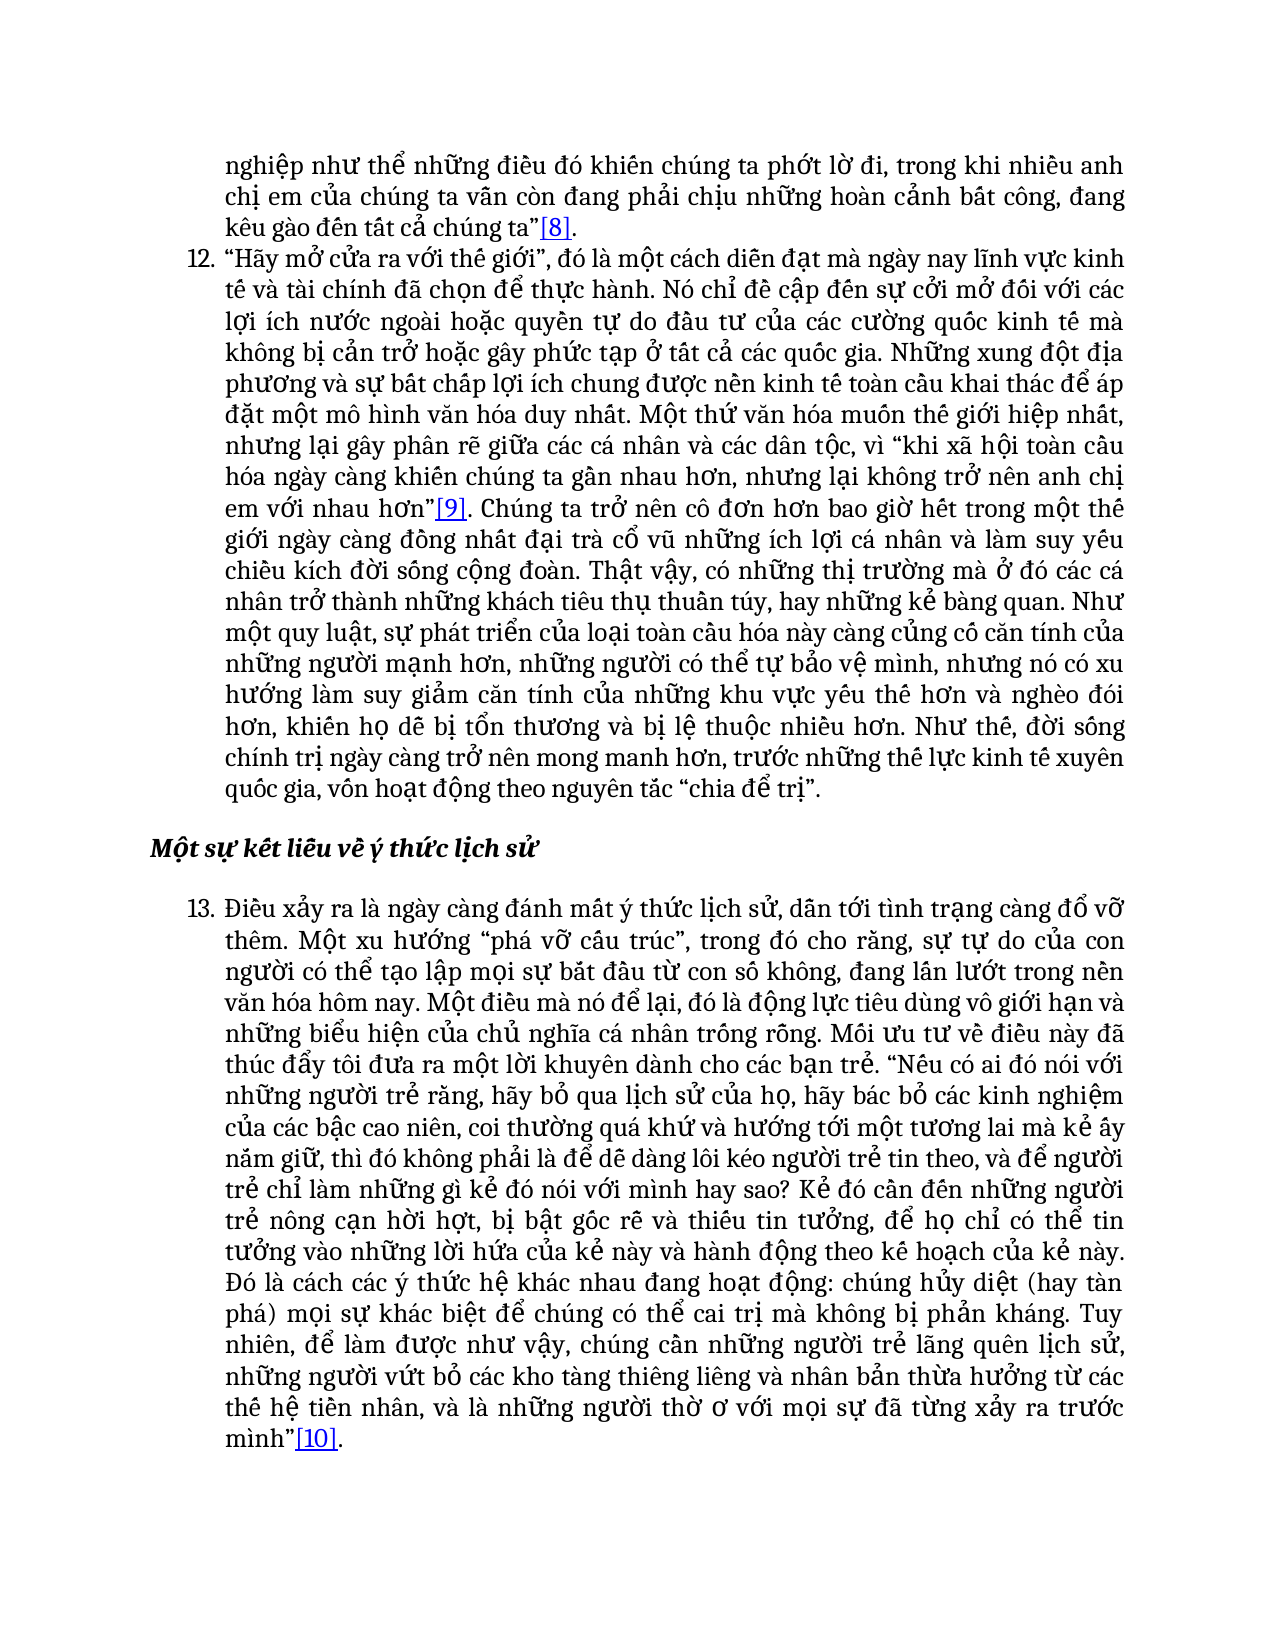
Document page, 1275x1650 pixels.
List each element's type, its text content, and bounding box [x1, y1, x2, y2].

list Điều xảy ra là ngày càng đánh mất ý thức lịch sử, dẫn tới tình trạng càng đổ vỡ thêm. Một xu hướng “phá vỡ cấu trúc”, trong đó cho rằng, sự tự do của con người có thể tạo lập mọi sự bắt đầu từ con số không, đang lấn lướt trong nền văn hóa hôm nay. Một điều mà nó để lại, đó là động lực tiêu dùng vô giới hạn và những biểu hiện của chủ nghĩa cá nhân trống rỗng. Mối ưu tư về điều này đã thúc đẩy tôi đưa ra một lời khuyên dành cho các bạn trẻ. “Nếu có ai đó nói với những người trẻ rằng, hãy bỏ qua lịch sử của họ, hãy bác bỏ các kinh nghiệm của các bậc cao niên, coi thường quá khứ và hướng tới một tương lai mà kẻ ấy nắm giữ, thì đó không phải là để dễ dàng lôi kéo người trẻ tin theo, và để người trẻ chỉ làm những gì kẻ đó nói với mình hay sao? Kẻ đó cần đến những người trẻ nông cạn hời hợt, bị bật gốc rễ và thiếu tin tưởng, để họ chỉ có thể tin tưởng vào những lời hứa của kẻ này và hành động theo kế hoạch của kẻ này. Đó là cách các ý thức hệ khác nhau đang hoạt động: chúng hủy diệt (hay tàn phá) mọi sự khác biệt để chúng có thể cai trị mà không bị phản kháng. Tuy nhiên, để làm được như vậy, chúng cần những người trẻ lãng quên lịch sử, những người vứt bỏ các kho tàng thiêng liêng và nhân bản thừa hưởng từ các thế hệ tiền nhân, và là những người thờ ơ với mọi sự đã từng xảy ra trước mình”[10]. [187, 893, 1125, 1454]
text Một sự kết liễu về ý thức lịch sử [150, 833, 1125, 864]
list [187, 150, 1125, 243]
list “Hãy mở cửa ra với thế giới”, đó là một cách diễn đạt mà ngày nay lĩnh vực kinh tế và tài chính đã chọn để thực hành. Nó chỉ đề cập đến sự cởi mở đối với các lợi ích nước ngoài hoặc quyền tự do đầu tư của các cường quốc kinh tế mà không bị cản trở hoặc gây phức tạp ở tất cả các quốc gia. Những xung đột địa phương và sự bất chấp lợi ích chung được nền kinh tế toàn cầu khai thác để áp đặt một mô hình văn hóa duy nhất. Một thứ văn hóa muốn thế giới hiệp nhất, nhưng lại gây phân rẽ giữa các cá nhân và các dân tộc, vì “khi xã hội toàn cầu hóa ngày càng khiến chúng ta gần nhau hơn, nhưng lại không trở nên anh chị em với nhau hơn”[9]. Chúng ta trở nên cô đơn hơn bao giờ hết trong một thế giới ngày càng đồng nhất đại trà cổ vũ những ích lợi cá nhân và làm suy yếu chiều kích đời sống cộng đoàn. Thật vậy, có những thị trường mà ở đó các cá nhân trở thành những khách tiêu thụ thuần túy, hay những kẻ bàng quan. Như một quy luật, sự phát triển của loại toàn cầu hóa này càng củng cố căn tính của những người mạnh hơn, những người có thể tự bảo vệ mình, nhưng nó có xu hướng làm suy giảm căn tính của những khu vực yếu thế hơn và nghèo đói hơn, khiến họ dễ bị tổn thương và bị lệ thuộc nhiều hơn. Như thế, đời sống chính trị ngày càng trở nên mong manh hơn, trước những thế lực kinh tế xuyên quốc gia, vốn hoạt động theo nguyên tắc “chia để trị”. [187, 243, 1125, 804]
